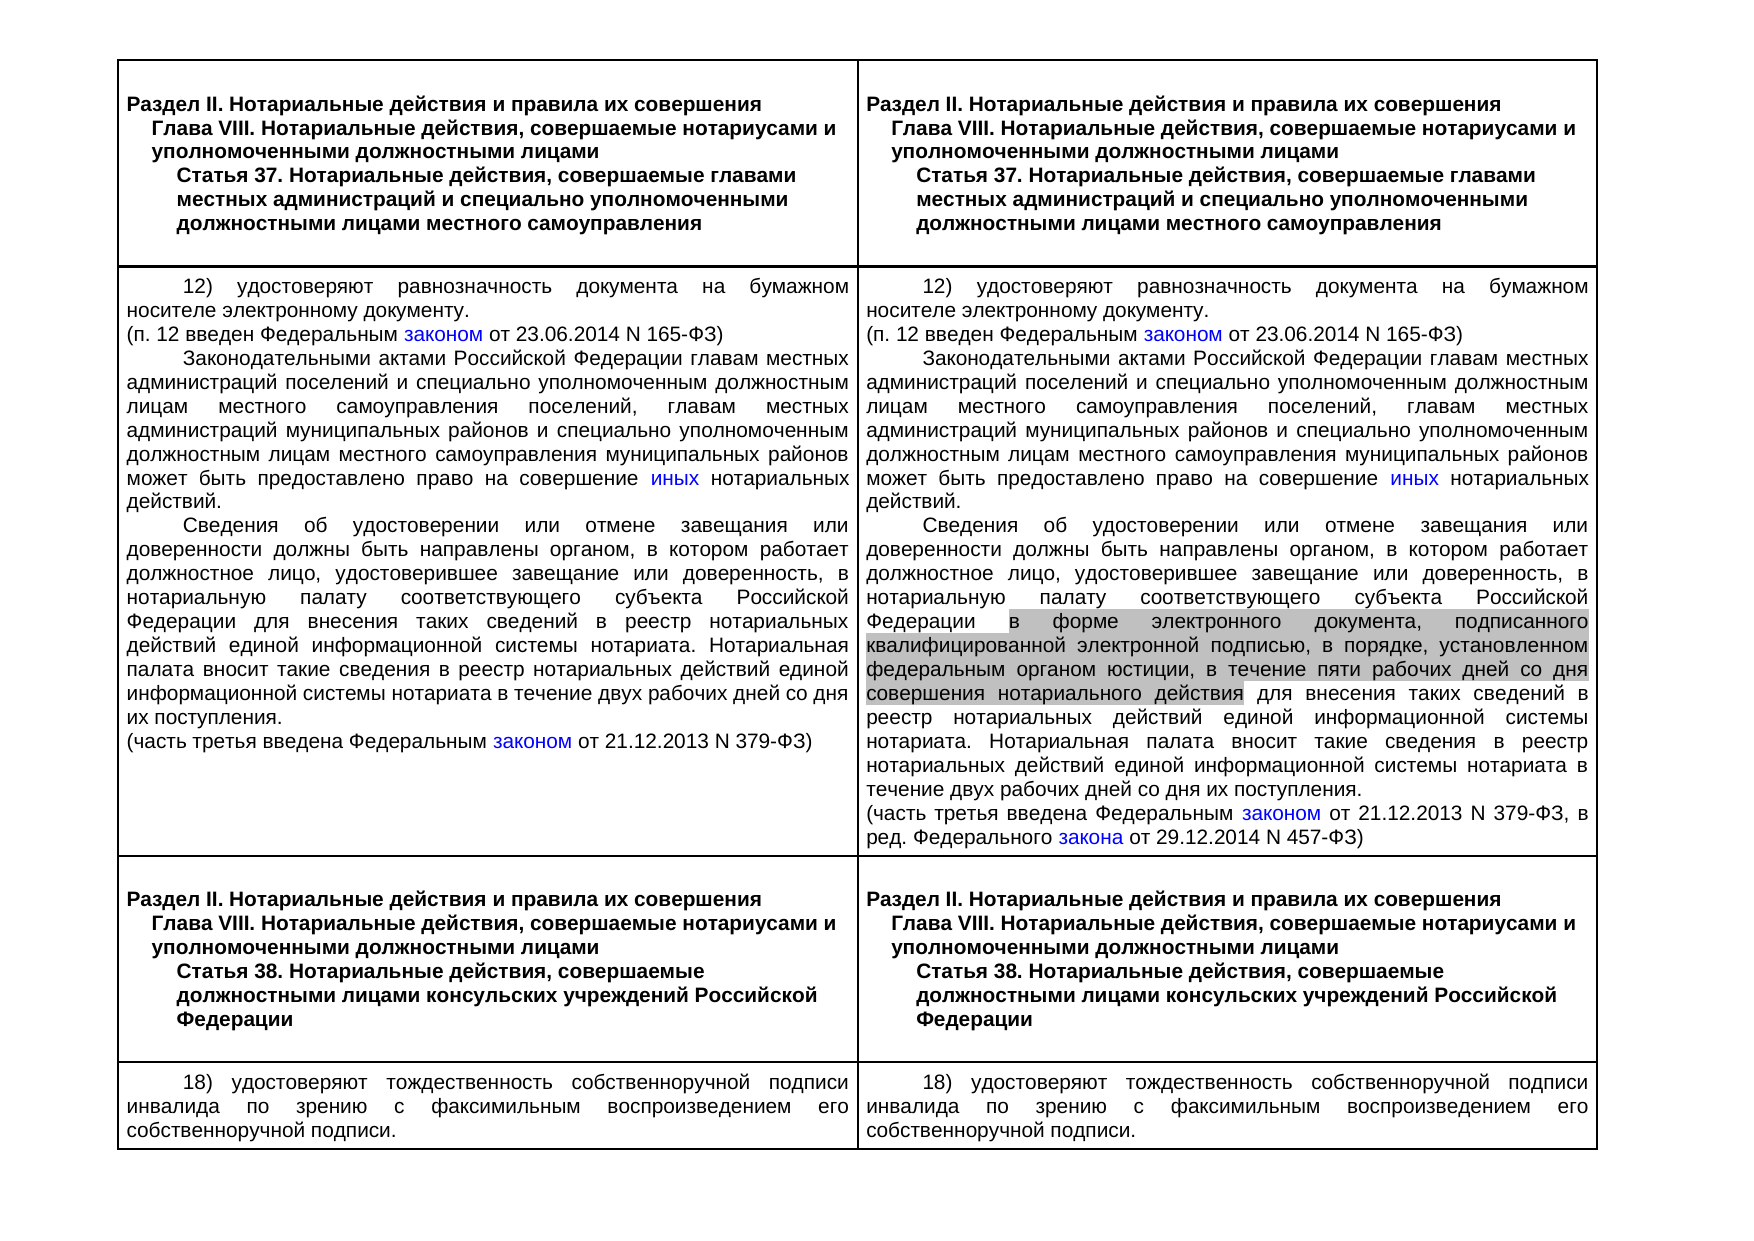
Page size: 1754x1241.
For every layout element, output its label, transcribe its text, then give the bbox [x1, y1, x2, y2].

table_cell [859, 1063, 1596, 1148]
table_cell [119, 1063, 857, 1148]
table_cell 12) удостоверяют равнозначность документа на бумажном носителе электронному документу. (п. 12 введен Федеральным законом от 23.06.2014 N 165-ФЗ) Законодательными актами Российской Федерации главам местных администраций поселений и специально уполномоченным должностным лицам местного самоуправления поселений, главам местных администраций муниципальных районов и специально уполномоченным должностным лицам местного самоуправления муниципальных районов может быть предоставлено право на совершение иных нотариальных действий. Сведения об удостоверении или отмене завещания или доверенности должны быть направлены органом, в котором работает должностное лицо, удостоверившее завещание или доверенность, в нотариальную палату соответствующего субъекта Российской Федерации в форме электронного документа, подписанного квалифицированной электронной подписью, в порядке, установленном федеральным органом юстиции, в течение пяти рабочих дней со дня совершения нотариального действия для внесения таких сведений в реестр нотариальных действий единой информационной системы нотариата. Нотариальная палата вносит такие сведения в реестр нотариальных действий единой информационной системы нотариата в течение двух рабочих дней со дня их поступления. (часть третья введена Федеральным законом от 21.12.2013 N 379-ФЗ, в ред. Федерального закона от 29.12.2014 N 457-ФЗ) [859, 268, 1596, 855]
table_cell 12) удостоверяют равнозначность документа на бумажном носителе электронному документу. (п. 12 введен Федеральным законом от 23.06.2014 N 165-ФЗ) Законодательными актами Российской Федерации главам местных администраций поселений и специально уполномоченным должностным лицам местного самоуправления поселений, главам местных администраций муниципальных районов и специально уполномоченным должностным лицам местного самоуправления муниципальных районов может быть предоставлено право на совершение иных нотариальных действий. Сведения об удостоверении или отмене завещания или доверенности должны быть направлены органом, в котором работает должностное лицо, удостоверившее завещание или доверенность, в нотариальную палату соответствующего субъекта Российской Федерации для внесения таких сведений в реестр нотариальных действий единой информационной системы нотариата. Нотариальная палата вносит такие сведения в реестр нотариальных действий единой информационной системы нотариата в течение двух рабочих дней со дня их поступления. (часть третья введена Федеральным законом от 21.12.2013 N 379-ФЗ) [119, 268, 857, 855]
table_cell Раздел II. Нотариальные действия и правила их совершения Глава VIII. Нотариальные действия, совершаемые нотариусами и уполномоченными должностными лицами Статья 38. Нотариальные действия, совершаемые должностными лицами консульских учреждений Российской Федерации [119, 857, 857, 1061]
table_cell Раздел II. Нотариальные действия и правила их совершения Глава VIII. Нотариальные действия, совершаемые нотариусами и уполномоченными должностными лицами Статья 38. Нотариальные действия, совершаемые должностными лицами консульских учреждений Российской Федерации [859, 857, 1596, 1061]
table_cell Раздел II. Нотариальные действия и правила их совершения Глава VIII. Нотариальные действия, совершаемые нотариусами и уполномоченными должностными лицами Статья 37. Нотариальные действия, совершаемые главами местных администраций и специально уполномоченными должностными лицами местного самоуправления [859, 61, 1596, 265]
table_cell Раздел II. Нотариальные действия и правила их совершения Глава VIII. Нотариальные действия, совершаемые нотариусами и уполномоченными должностными лицами Статья 37. Нотариальные действия, совершаемые главами местных администраций и специально уполномоченными должностными лицами местного самоуправления [119, 61, 857, 265]
